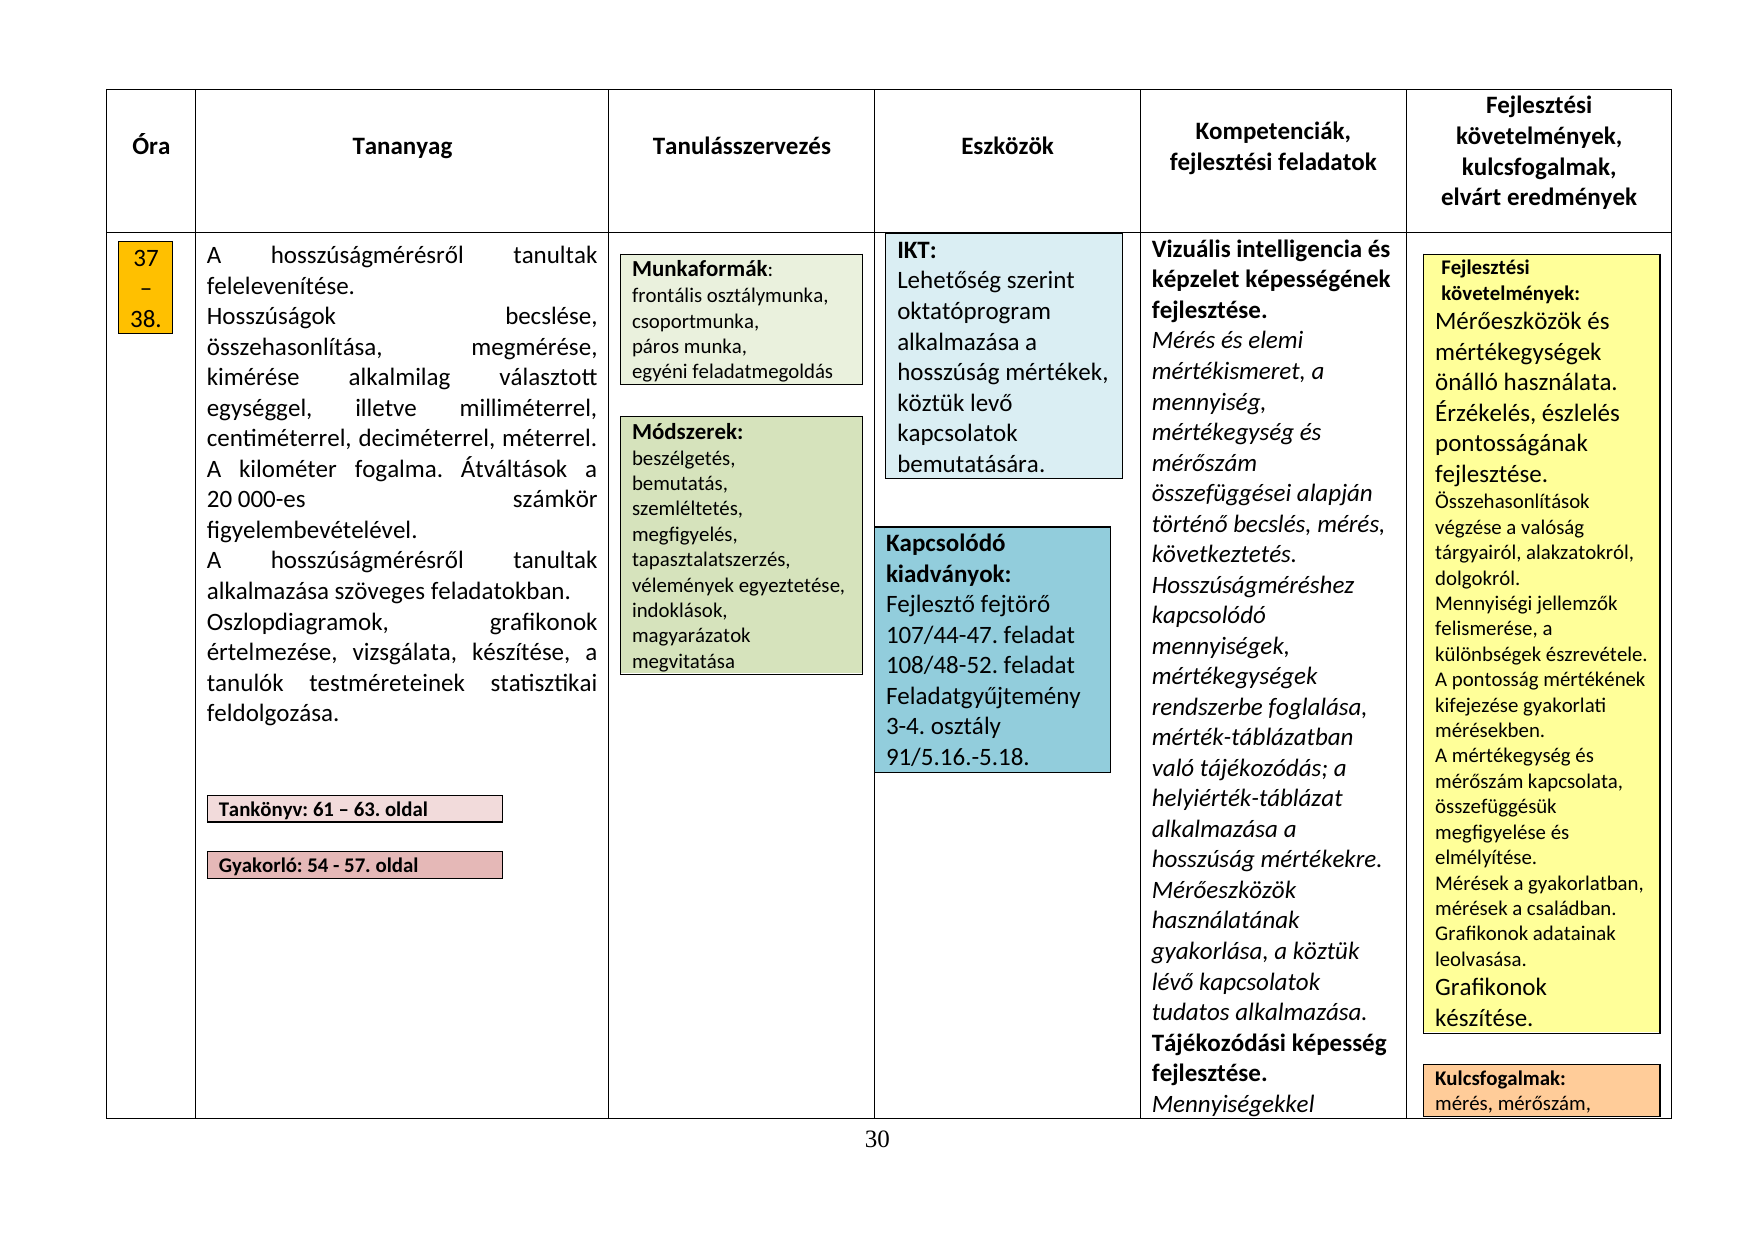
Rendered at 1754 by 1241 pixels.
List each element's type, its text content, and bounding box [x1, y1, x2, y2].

table_header Tanulásszervezés [609, 90, 874, 232]
table_header Óra [107, 90, 195, 232]
table_header Kompetenciák, fejlesztési feladatok [1141, 90, 1406, 232]
table_cell [609, 233, 874, 1118]
table_header Eszközök [875, 90, 1140, 232]
table_cell [875, 233, 1140, 1118]
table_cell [196, 233, 608, 1118]
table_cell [1141, 233, 1406, 1118]
table_header Tananyag [196, 90, 608, 232]
table_header Fejlesztési követelmények, kulcsfogalmak, elvárt eredmények [1407, 90, 1671, 232]
table_cell [107, 233, 195, 1118]
table_cell [1407, 233, 1671, 1118]
